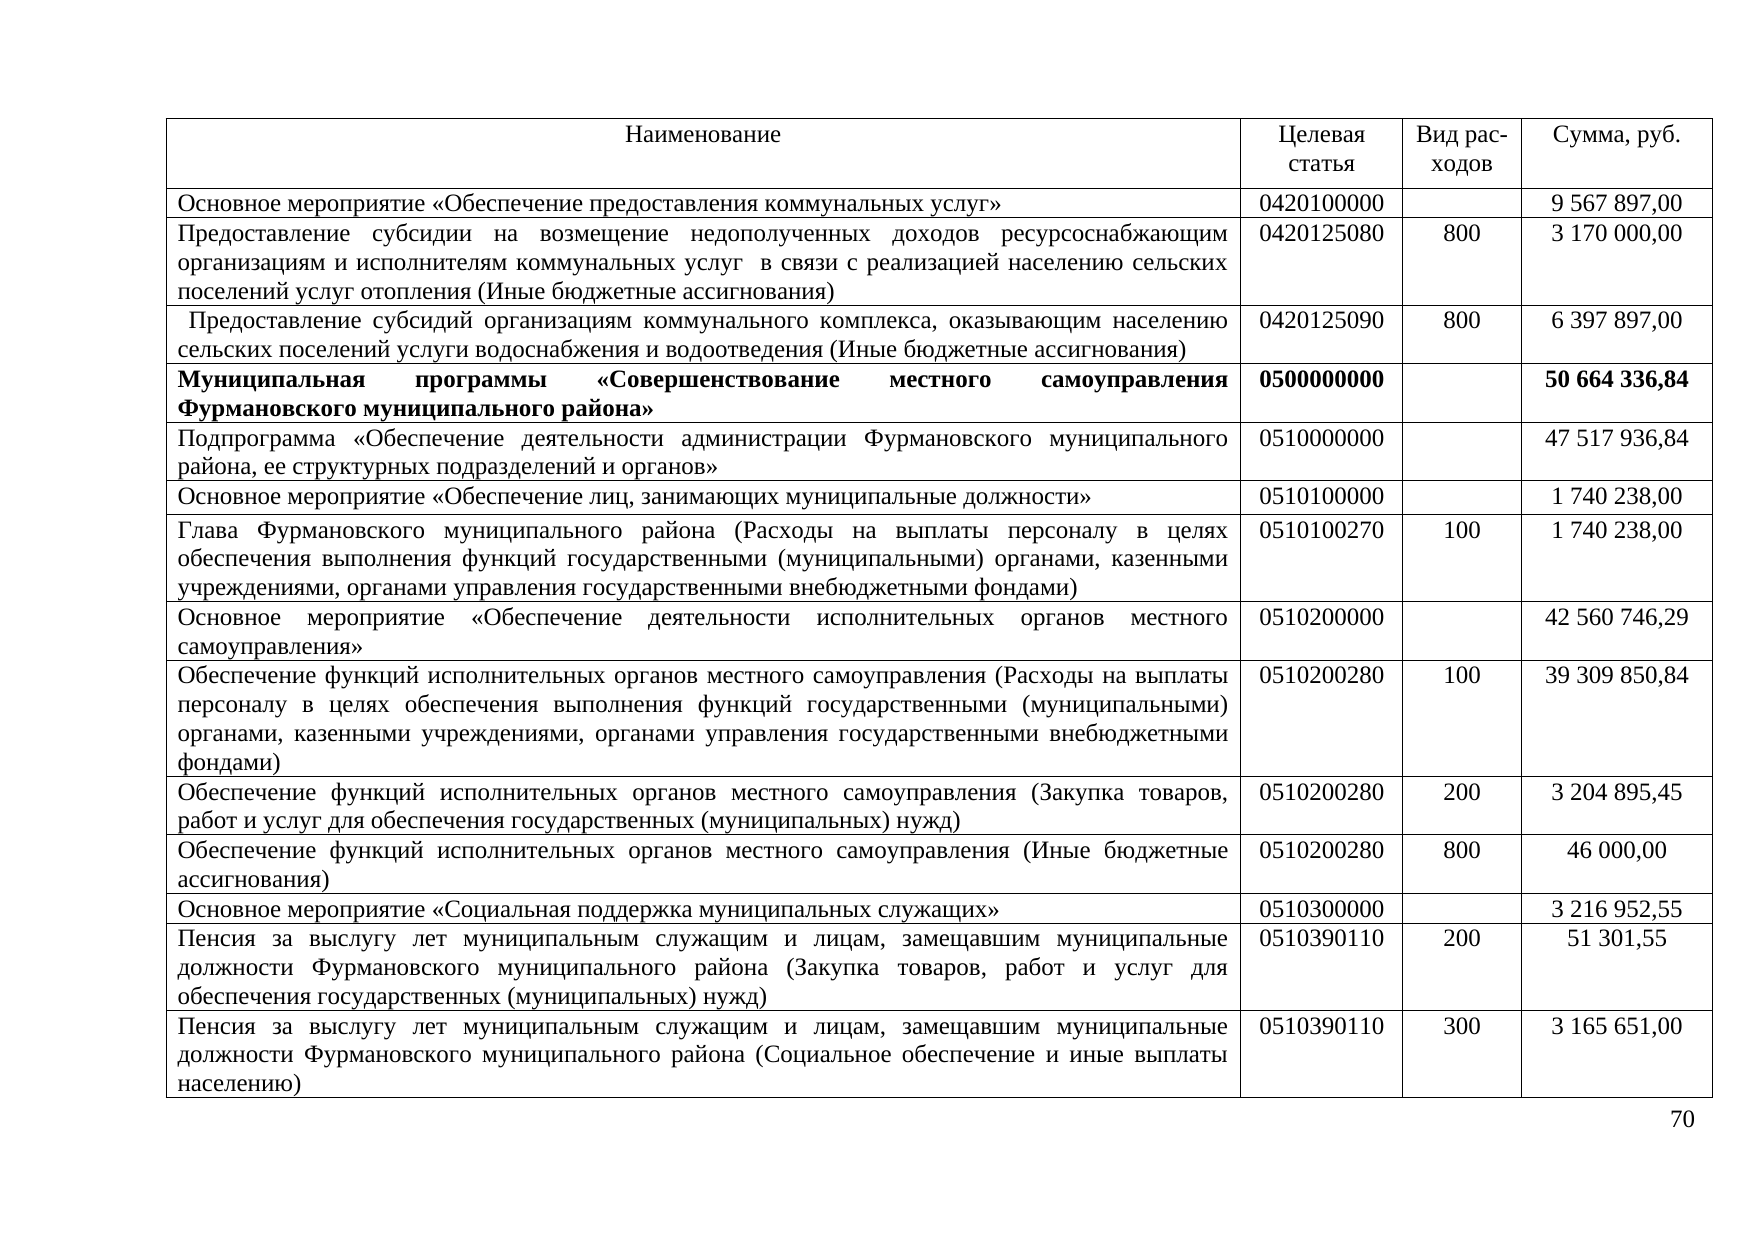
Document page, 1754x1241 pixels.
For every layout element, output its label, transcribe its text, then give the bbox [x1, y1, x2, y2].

table_cell 42 560 746,29 [1522, 602, 1712, 659]
table_cell 51 301,55 [1522, 924, 1712, 1010]
table_cell 0510100000 [1241, 481, 1402, 514]
table_cell 0510200280 [1241, 777, 1402, 834]
table_cell [1403, 602, 1521, 659]
table_cell 0510390110 [1241, 924, 1402, 1010]
table_cell [1403, 189, 1521, 217]
table_cell 6 397 897,00 [1522, 306, 1712, 363]
table_cell 0510200000 [1241, 602, 1402, 659]
table_cell [1403, 481, 1521, 514]
table_header Наименование [167, 119, 1240, 187]
table_cell 800 [1403, 218, 1521, 304]
table_cell 0510000000 [1241, 423, 1402, 480]
table_cell 100 [1403, 661, 1521, 776]
table_cell 200 [1403, 777, 1521, 834]
table_header Целевая статья [1241, 119, 1402, 187]
table_cell 1 740 238,00 [1522, 481, 1712, 514]
table_cell Муниципальная программы «Совершенствование местного самоуправления Фурмановского муниципального района» [167, 364, 1240, 422]
table_cell 300 [1403, 1011, 1521, 1097]
table_cell 0500000000 [1241, 364, 1402, 422]
table_cell Обеспечение функций исполнительных органов местного самоуправления (Иные бюджетные ассигнования) [167, 835, 1240, 893]
table_cell 800 [1403, 835, 1521, 893]
table_cell 0510200280 [1241, 661, 1402, 776]
table_cell Основное мероприятие «Обеспечение лиц, занимающих муниципальные должности» [167, 481, 1240, 514]
table_cell [1403, 423, 1521, 480]
table_cell Обеспечение функций исполнительных органов местного самоуправления (Расходы на выплаты персоналу в целях обеспечения выполнения функций государственными (муниципальными) органами, казенными учреждениями, органами управления государственными внебюджетными фондами) [167, 661, 1240, 776]
table_cell 800 [1403, 306, 1521, 363]
table_cell Предоставление субсидии на возмещение недополученных доходов ресурсоснабжающим организациям и исполнителям коммунальных услуг в связи с реализацией населению сельских поселений услуг отопления (Иные бюджетные ассигнования) [167, 218, 1240, 304]
table_cell 0420100000 [1241, 189, 1402, 217]
table_cell 47 517 936,84 [1522, 423, 1712, 480]
table_cell 0510300000 [1241, 894, 1402, 922]
table_cell 0510100270 [1241, 515, 1402, 601]
table_cell 50 664 336,84 [1522, 364, 1712, 422]
table_cell Основное мероприятие «Обеспечение предоставления коммунальных услуг» [167, 189, 1240, 217]
table_cell Основное мероприятие «Обеспечение деятельности исполнительных органов местного самоуправления» [167, 602, 1240, 659]
table_cell 0420125090 [1241, 306, 1402, 363]
table_header Вид рас-ходов [1403, 119, 1521, 187]
table_cell 1 740 238,00 [1522, 515, 1712, 601]
table_cell Обеспечение функций исполнительных органов местного самоуправления (Закупка товаров, работ и услуг для обеспечения государственных (муниципальных) нужд) [167, 777, 1240, 834]
table_cell 9 567 897,00 [1522, 189, 1712, 217]
table_cell 3 216 952,55 [1522, 894, 1712, 922]
table_cell Пенсия за выслугу лет муниципальным служащим и лицам, замещавшим муниципальные должности Фурмановского муниципального района (Социальное обеспечение и иные выплаты населению) [167, 1011, 1240, 1097]
table_cell Подпрограмма «Обеспечение деятельности администрации Фурмановского муниципального района, ее структурных подразделений и органов» [167, 423, 1240, 480]
table_cell 0420125080 [1241, 218, 1402, 304]
table_cell 100 [1403, 515, 1521, 601]
table_cell Глава Фурмановского муниципального района (Расходы на выплаты персоналу в целях обеспечения выполнения функций государственными (муниципальными) органами, казенными учреждениями, органами управления государственными внебюджетными фондами) [167, 515, 1240, 601]
table_header Сумма, руб. [1522, 119, 1712, 187]
table_cell Основное мероприятие «Социальная поддержка муниципальных служащих» [167, 894, 1240, 922]
table_cell 3 204 895,45 [1522, 777, 1712, 834]
table_cell 0510200280 [1241, 835, 1402, 893]
table_cell 3 165 651,00 [1522, 1011, 1712, 1097]
table_cell 39 309 850,84 [1522, 661, 1712, 776]
table_cell Пенсия за выслугу лет муниципальным служащим и лицам, замещавшим муниципальные должности Фурмановского муниципального района (Закупка товаров, работ и услуг для обеспечения государственных (муниципальных) нужд) [167, 924, 1240, 1010]
table_cell Предоставление субсидий организациям коммунального комплекса, оказывающим населению сельских поселений услуги водоснабжения и водоотведения (Иные бюджетные ассигнования) [167, 306, 1240, 363]
table_cell 200 [1403, 924, 1521, 1010]
table_cell 0510390110 [1241, 1011, 1402, 1097]
table_cell 46 000,00 [1522, 835, 1712, 893]
table_cell [1403, 364, 1521, 422]
table_cell [1403, 894, 1521, 922]
table_cell 3 170 000,00 [1522, 218, 1712, 304]
